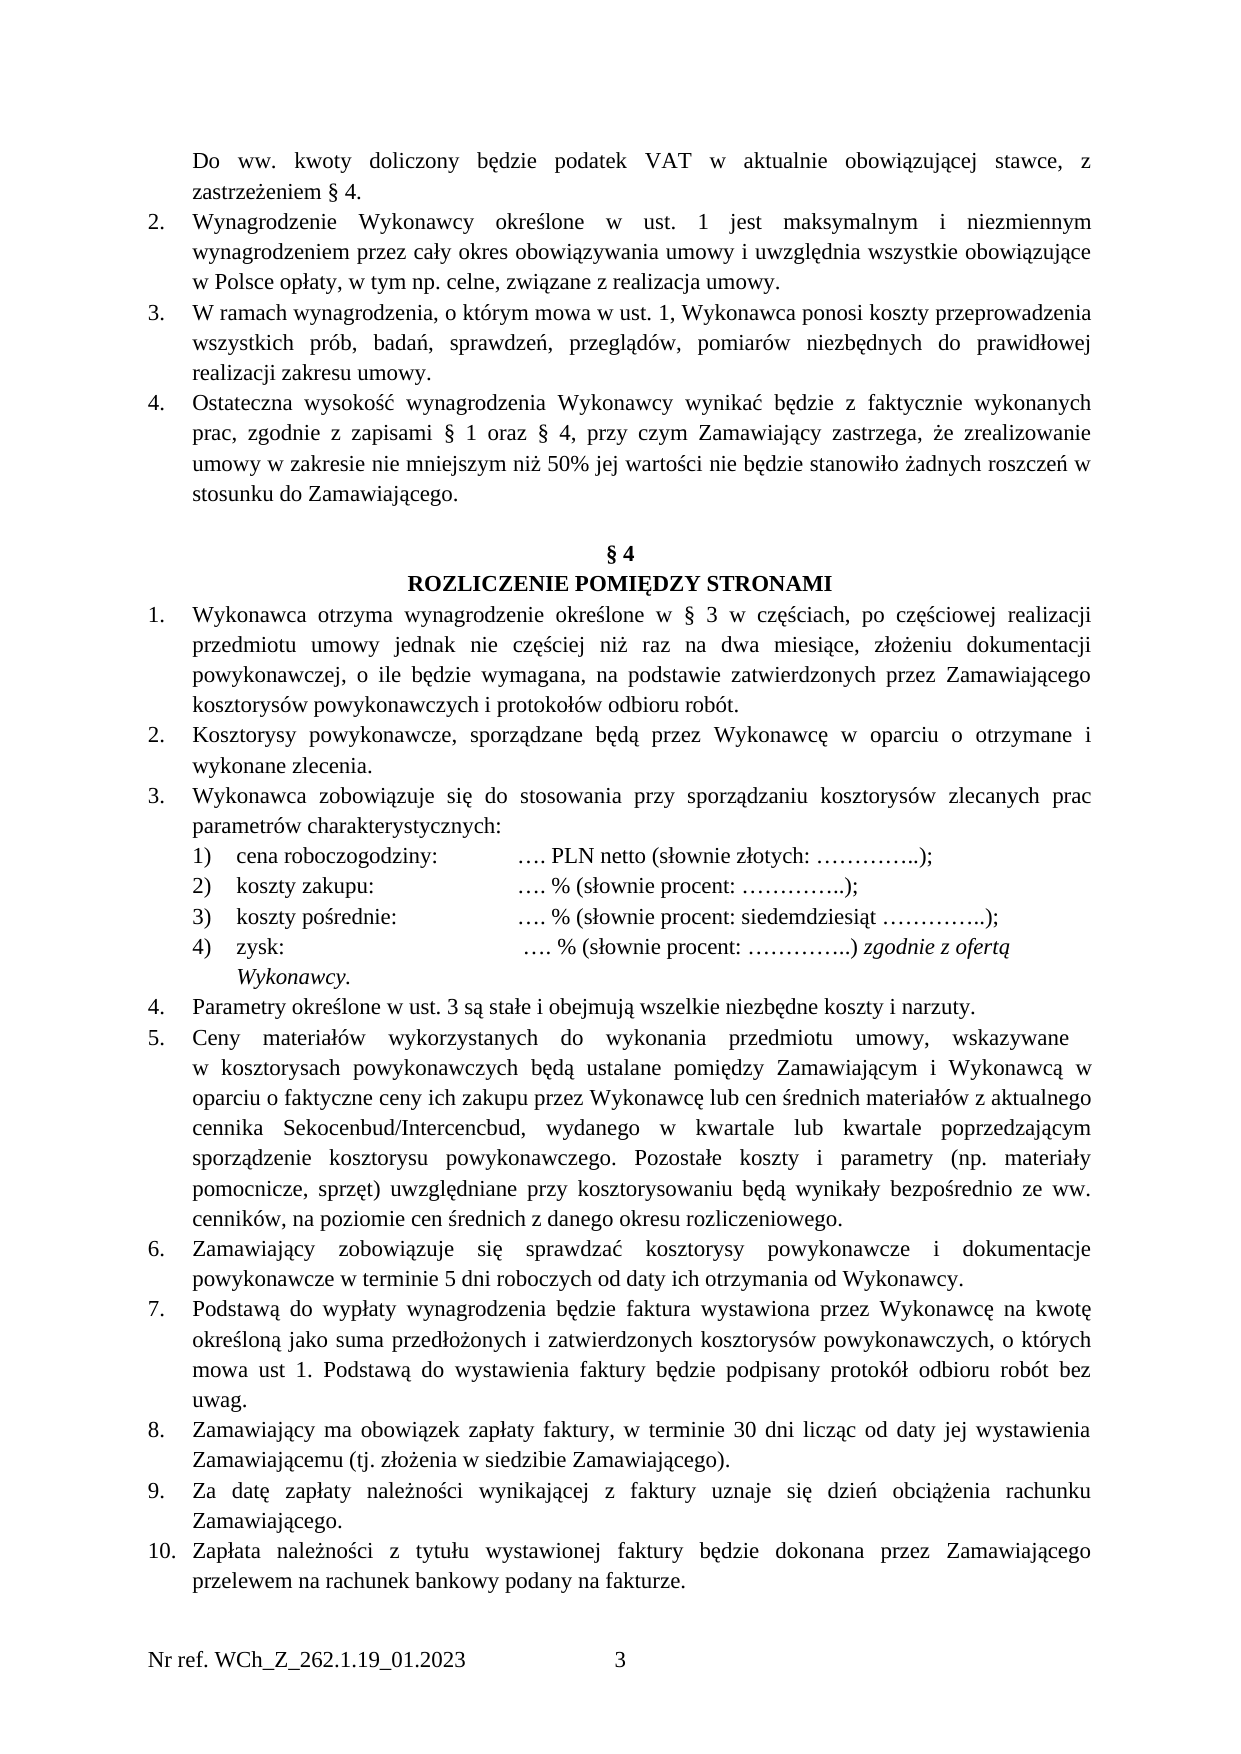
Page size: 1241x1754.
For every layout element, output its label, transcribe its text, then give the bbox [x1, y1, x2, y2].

list Wykonawca otrzyma wynagrodzenie określone w § 3 w częściach, po częściowej realizacji przedmiotu umowy jednak nie częściej niż raz na dwa miesiące, złożeniu dokumentacji powykonawczej, o ile będzie wymagana, na podstawie zatwierdzonych przez Zamawiającego kosztorysów powykonawczych i protokołów odbioru robót. [148, 601, 1093, 718]
list Zapłata należności z tytułu wystawionej faktury będzie dokonana przez Zamawiającego przelewem na rachunek bankowy podany na fakturze. [148, 1537, 1093, 1594]
list Wynagrodzenie Wykonawcy określone w ust. 1 jest maksymalnym i niezmiennym wynagrodzeniem przez cały okres obowiązywania umowy i uwzględnia wszystkie obowiązujące w Polsce opłaty, w tym np. celne, związane z realizacja umowy. [148, 208, 1093, 295]
list Kosztorysy powykonawcze, sporządzane będą przez Wykonawcę w oparciu o otrzymane i wykonane zlecenia. [148, 722, 1093, 778]
list Zamawiający zobowiązuje się sprawdzać kosztorysy powykonawcze i dokumentacje powykonawcze w terminie 5 dni roboczych od daty ich otrzymania od Wykonawcy. [148, 1235, 1093, 1292]
text ROZLICZENIE POMIĘDZY STRONAMI [148, 571, 1093, 597]
list koszty pośrednie: …. % (słownie procent: siedemdziesiąt …………..); [192, 903, 1093, 929]
list Parametry określone w ust. 3 są stałe i obejmują wszelkie niezbędne koszty i narzuty. [148, 993, 1093, 1020]
list Ceny materiałów wykorzystanych do wykonania przedmiotu umowy, wskazywane w kosztorysach powykonawczych będą ustalane pomiędzy Zamawiającym i Wykonawcą w oparciu o faktyczne ceny ich zakupu przez Wykonawcę lub cen średnich materiałów z aktualnego cennika Sekocenbud/Intercencbud, wydanego w kwartale lub kwartale poprzedzającym sporządzenie kosztorysu powykonawczego. Pozostałe koszty i parametry (np. materiały pomocnicze, sprzęt) uwzględniane przy kosztorysowaniu będą wynikały bezpośrednio ze ww. cenników, na poziomie cen średnich z danego okresu rozliczeniowego. [148, 1024, 1093, 1231]
list Wykonawca zobowiązuje się do stosowania przy sporządzaniu kosztorysów zlecanych prac parametrów charakterystycznych: [148, 782, 1093, 838]
text § 4 [148, 540, 1093, 567]
list koszty zakupu: …. % (słownie procent: …………..); [192, 873, 1093, 899]
list Podstawą do wypłaty wynagrodzenia będzie faktura wystawiona przez Wykonawcę na kwotę określoną jako suma przedłożonych i zatwierdzonych kosztorysów powykonawczych, o których mowa ust 1. Podstawą do wystawienia faktury będzie podpisany protokół odbioru robót bez uwag. [148, 1296, 1093, 1412]
list Zamawiający ma obowiązek zapłaty faktury, w terminie 30 dni licząc od daty jej wystawienia Zamawiającemu (tj. złożenia w siedzibie Zamawiającego). [148, 1416, 1093, 1473]
list zysk: …. % (słownie procent: …………..) zgodnie z ofertą Wykonawcy. [192, 933, 1093, 989]
list Za datę zapłaty należności wynikającej z faktury uznaje się dzień obciążenia rachunku Zamawiającego. [148, 1477, 1093, 1533]
list Ostateczna wysokość wynagrodzenia Wykonawcy wynikać będzie z faktycznie wykonanych prac, zgodnie z zapisami § 1 oraz § 4, przy czym Zamawiający zastrzega, że zrealizowanie umowy w zakresie nie mniejszym niż 50% jej wartości nie będzie stanowiło żadnych roszczeń w stosunku do Zamawiającego. [148, 389, 1093, 506]
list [148, 148, 1093, 204]
list W ramach wynagrodzenia, o którym mowa w ust. 1, Wykonawca ponosi koszty przeprowadzenia wszystkich prób, badań, sprawdzeń, przeglądów, pomiarów niezbędnych do prawidłowej realizacji zakresu umowy. [148, 299, 1093, 385]
list cena roboczogodziny: …. PLN netto (słownie złotych: …………..); [192, 842, 1093, 869]
